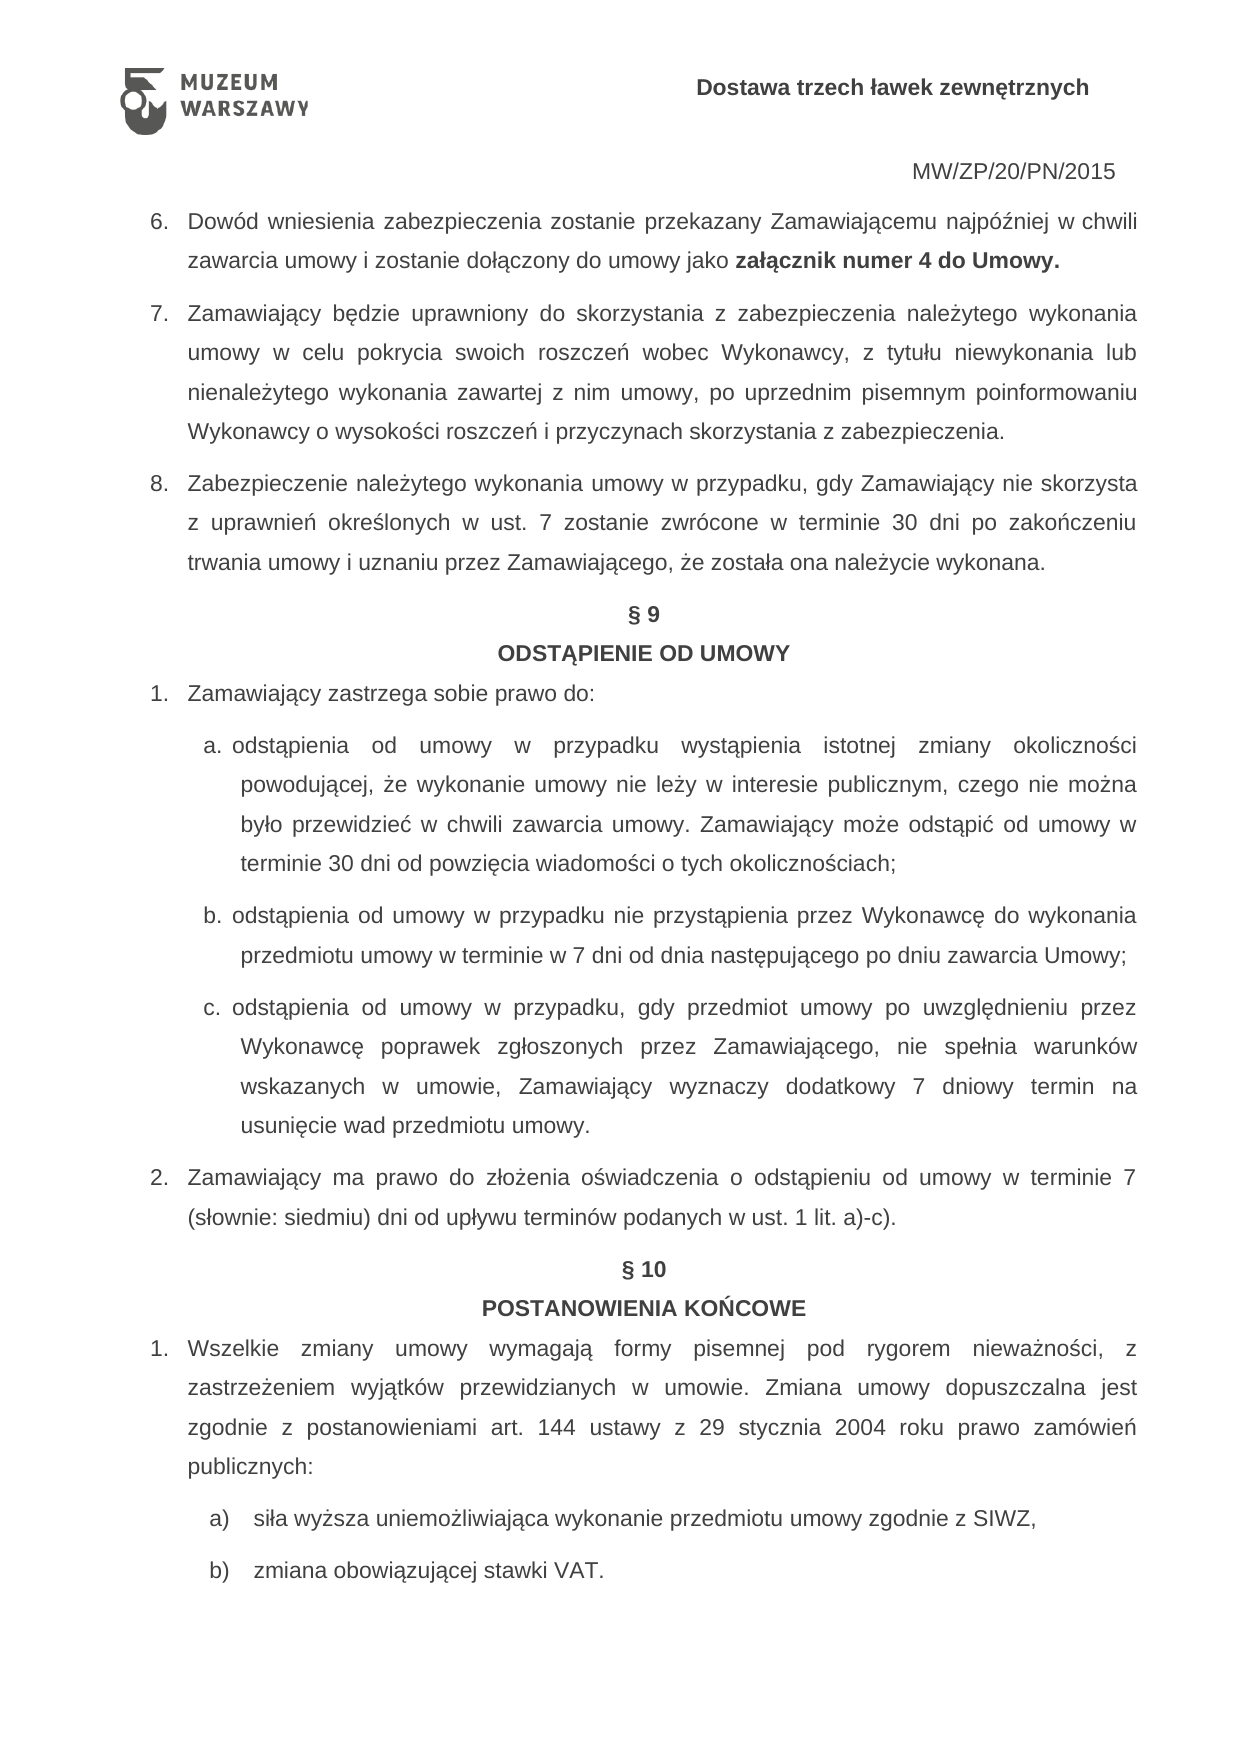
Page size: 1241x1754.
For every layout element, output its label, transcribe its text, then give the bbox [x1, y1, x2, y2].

list Zamawiający będzie uprawniony do skorzystania z zabezpieczenia należytego wykonania umowy w celu pokrycia swoich roszczeń wobec Wykonawcy, z tytułu niewykonania lub nienależytego wykonania zawartej z nim umowy, po uprzednim pisemnym poinformowaniu Wykonawcy o wysokości roszczeń i przyczynach skorzystania z zabezpieczenia. [150, 299, 1138, 444]
list odstąpienia od umowy w przypadku nie przystąpienia przez Wykonawcę do wykonania przedmiotu umowy w terminie w 7 dni od dnia następującego po dniu zawarcia Umowy; [203, 902, 1138, 968]
list Dowód wniesienia zabezpieczenia zostanie przekazany Zamawiającemu najpóźniej w chwili zawarcia umowy i zostanie dołączony do umowy jako załącznik numer 4 do Umowy. [150, 208, 1138, 274]
list odstąpienia od umowy w przypadku, gdy przedmiot umowy po uwzględnieniu przez Wykonawcę poprawek zgłoszonych przez Zamawiającego, nie spełnia warunków wskazanych w umowie, Zamawiający wyznaczy dodatkowy 7 dniowy termin na usunięcie wad przedmiotu umowy. [203, 994, 1138, 1138]
text § 10 [150, 1256, 1138, 1282]
list Zabezpieczenie należytego wykonania umowy w przypadku, gdy Zamawiający nie skorzysta z uprawnień określonych w ust. 7 zostanie zwrócone w terminie 30 dni po zakończeniu trwania umowy i uznaniu przez Zamawiającego, że została ona należycie wykonana. [150, 470, 1138, 575]
list odstąpienia od umowy w przypadku wystąpienia istotnej zmiany okoliczności powodującej, że wykonanie umowy nie leży w interesie publicznym, czego nie można było przewidzieć w chwili zawarcia umowy. Zamawiający może odstąpić od umowy w terminie 30 dni od powzięcia wiadomości o tych okolicznościach; [203, 732, 1138, 877]
list § 9 [150, 601, 1138, 627]
list zmiana obowiązującej stawki VAT. [209, 1557, 1138, 1583]
list Zamawiający zastrzega sobie prawo do: [150, 680, 1138, 706]
list siła wyższa uniemożliwiająca wykonanie przedmiotu umowy zgodnie z SIWZ, [209, 1505, 1138, 1531]
list Wszelkie zmiany umowy wymagają formy pisemnej pod rygorem nieważności, z zastrzeżeniem wyjątków przewidzianych w umowie. Zmiana umowy dopuszczalna jest zgodnie z postanowieniami art. 144 ustawy z 29 stycznia 2004 roku prawo zamówień publicznych: [150, 1334, 1138, 1479]
list Zamawiający ma prawo do złożenia oświadczenia o odstąpieniu od umowy w terminie 7 (słownie: siedmiu) dni od upływu terminów podanych w ust. 1 lit. a)-c). [150, 1164, 1138, 1230]
list ODSTĄPIENIE OD UMOWY [150, 640, 1138, 667]
text POSTANOWIENIA KOŃCOWE [150, 1295, 1138, 1321]
